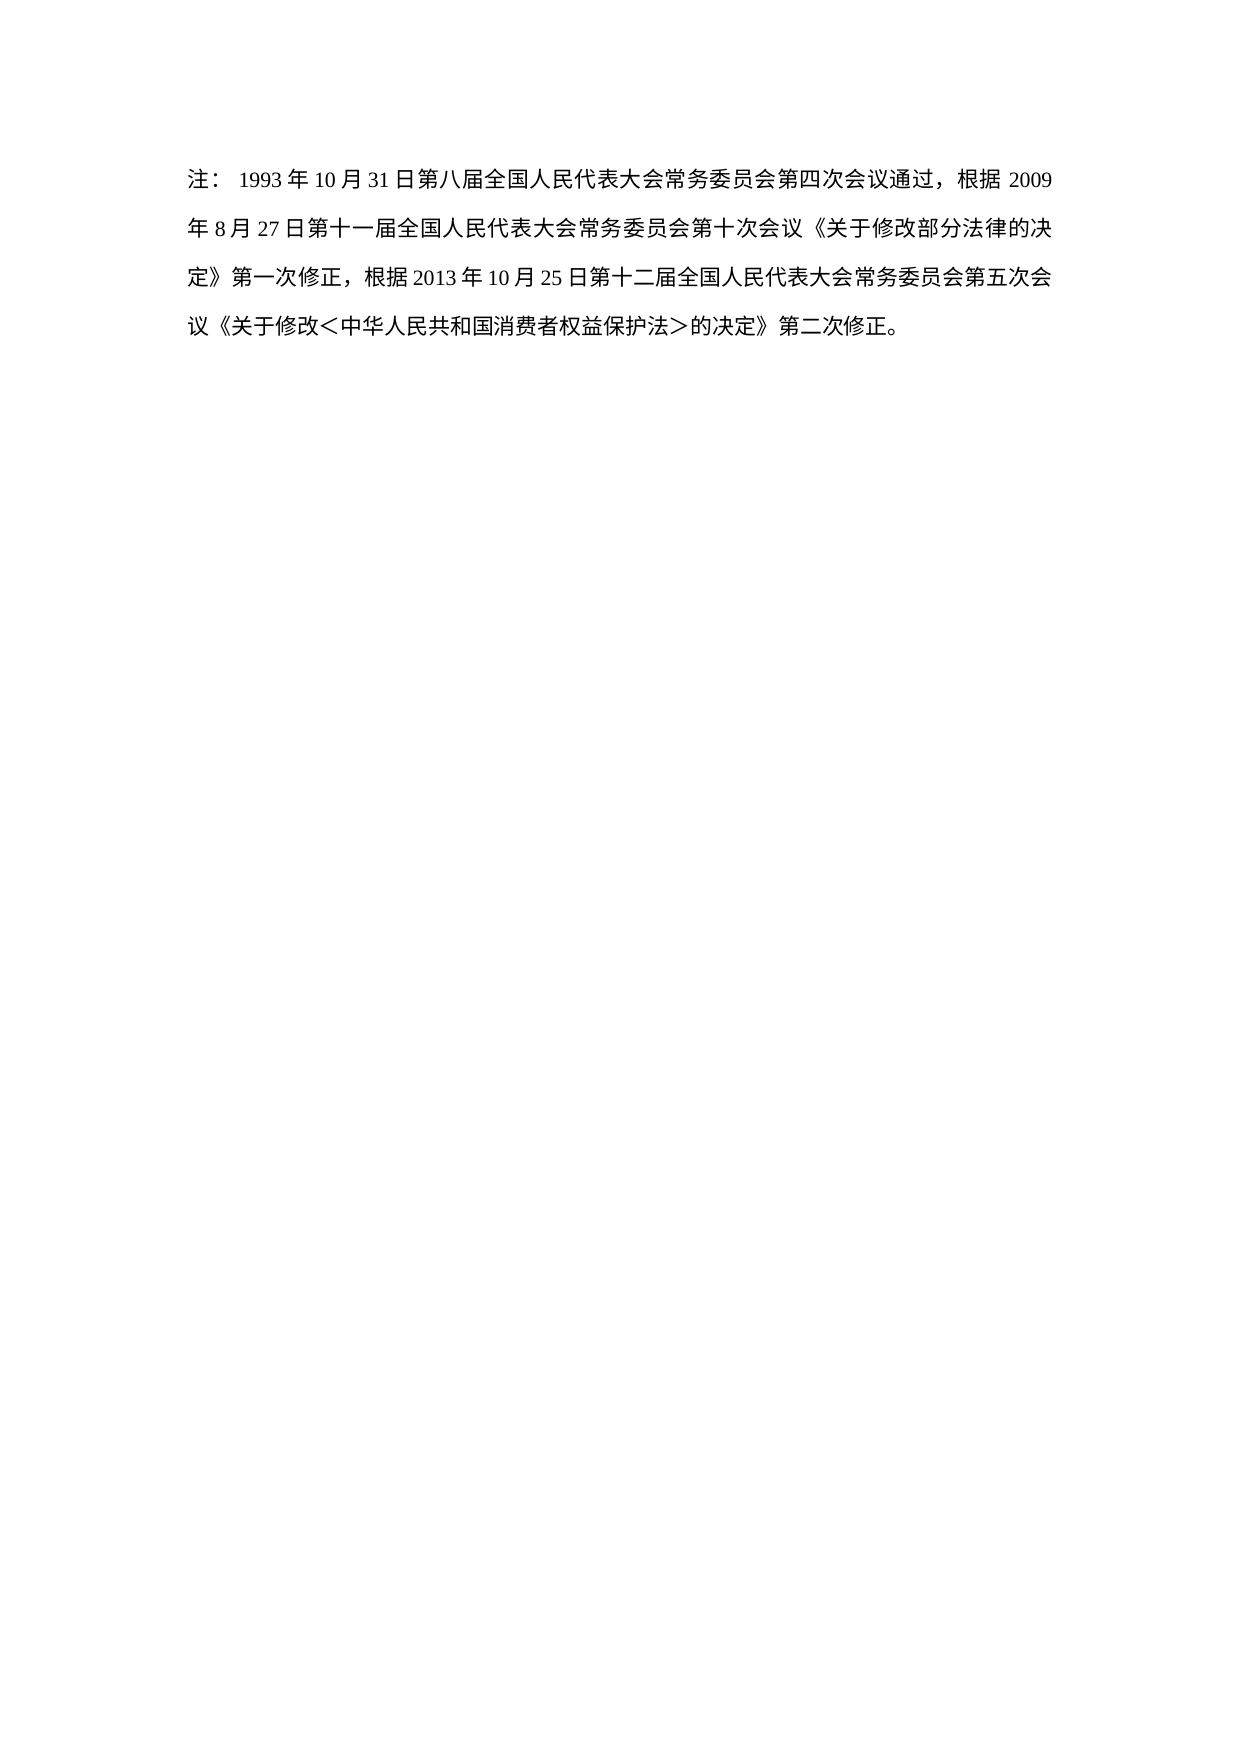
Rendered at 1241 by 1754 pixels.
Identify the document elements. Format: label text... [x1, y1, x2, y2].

text 注： 1993年10月31日第八届全国人民代表大会常务委员会第四次会议通过，根据2009年8月27日第十一届全国人民代表大会常务委员会第十次会议《关于修改部分法律的决定》第一次修正，根据2013年10月25日第十二届全国人民代表大会常务委员会第五次会议《关于修改＜中华人民共和国消费者权益保护法＞的决定》第二次修正。 [187, 162, 1053, 341]
